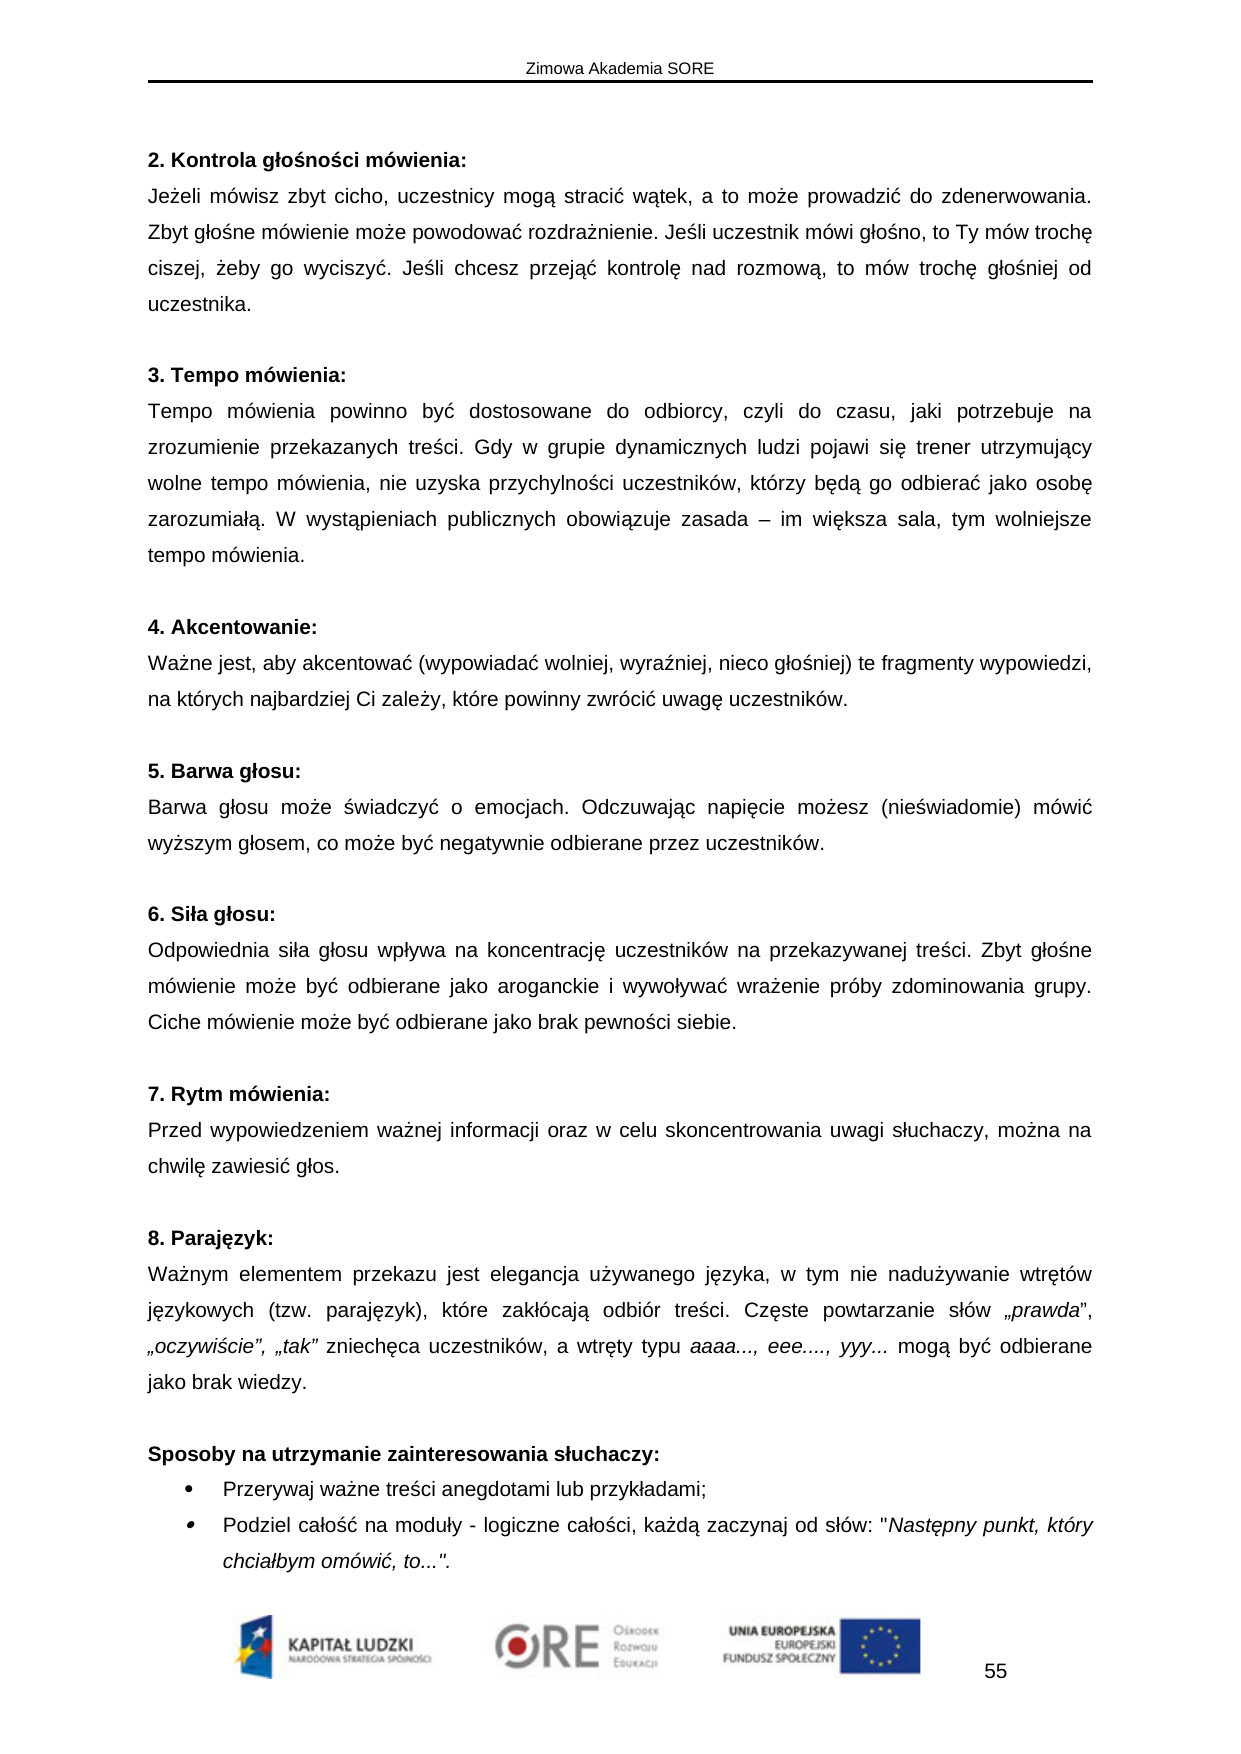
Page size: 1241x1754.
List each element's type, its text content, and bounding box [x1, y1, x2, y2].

text 3. Tempo mówienia: [148, 363, 1093, 387]
text 6. Siła głosu: [148, 902, 1093, 926]
text Tempo mówienia powinno być dostosowane do odbiorcy, czyli do czasu, jaki potrzebuje na zrozumienie przekazanych treści. Gdy w grupie dynamicznych ludzi pojawi się trener utrzymujący wolne tempo mówienia, nie uzyska przychylności uczestników, którzy będą go odbierać jako osobę zarozumiałą. W wystąpieniach publicznych obowiązuje zasada – im większa sala, tym wolniejsze tempo mówienia. [148, 399, 1093, 567]
text 4. Akcentowanie: [148, 615, 1093, 639]
text Jeżeli mówisz zbyt cicho, uczestnicy mogą stracić wątek, a to może prowadzić do zdenerwowania. Zbyt głośne mówienie może powodować rozdrażnienie. Jeśli uczestnik mówi głośno, to Ty mów trochę ciszej, żeby go wyciszyć. Jeśli chcesz przejąć kontrolę nad rozmową, to mów trochę głośniej od uczestnika. [148, 183, 1093, 315]
text 2. Kontrola głośności mówienia: [148, 148, 1093, 172]
text Ważne jest, aby akcentować (wypowiadać wolniej, wyraźniej, nieco głośniej) te fragmenty wypowiedzi, na których najbardziej Ci zależy, które powinny zwrócić uwagę uczestników. [148, 651, 1093, 711]
text Odpowiednia siła głosu wpływa na koncentrację uczestników na przekazywanej treści. Zbyt głośne mówienie może być odbierane jako aroganckie i wywoływać wrażenie próby zdominowania grupy. Ciche mówienie może być odbierane jako brak pewności siebie. [148, 938, 1093, 1034]
list Przerywaj ważne treści anegdotami lub przykładami; [185, 1477, 1093, 1501]
text 7. Rytm mówienia: [148, 1082, 1093, 1106]
text Ważnym elementem przekazu jest elegancja używanego języka, w tym nie nadużywanie wtrętów językowych (tzw. parajęzyk), które zakłócają odbiór treści. Częste powtarzanie słów „prawda”, „oczywiście”, „tak” zniechęca uczestników, a wtręty typu aaaa..., eee...., yyy... mogą być odbierane jako brak wiedzy. [148, 1262, 1093, 1393]
text Sposoby na utrzymanie zainteresowania słuchaczy: [148, 1441, 1093, 1465]
text 5. Barwa głosu: [148, 758, 1093, 782]
text Przed wypowiedzeniem ważnej informacji oraz w celu skoncentrowania uwagi słuchaczy, można na chwilę zawiesić głos. [148, 1118, 1093, 1178]
list Podziel całość na moduły - logiczne całości, każdą zaczynaj od słów: "Następny punkt, który chciałbym omówić, to...". [185, 1513, 1093, 1573]
picture [233, 1615, 921, 1679]
text 8. Parajęzyk: [148, 1226, 1093, 1250]
text Barwa głosu może świadczyć o emocjach. Odczuwając napięcie możesz (nieświadomie) mówić wyższym głosem, co może być negatywnie odbierane przez uczestników. [148, 794, 1093, 854]
